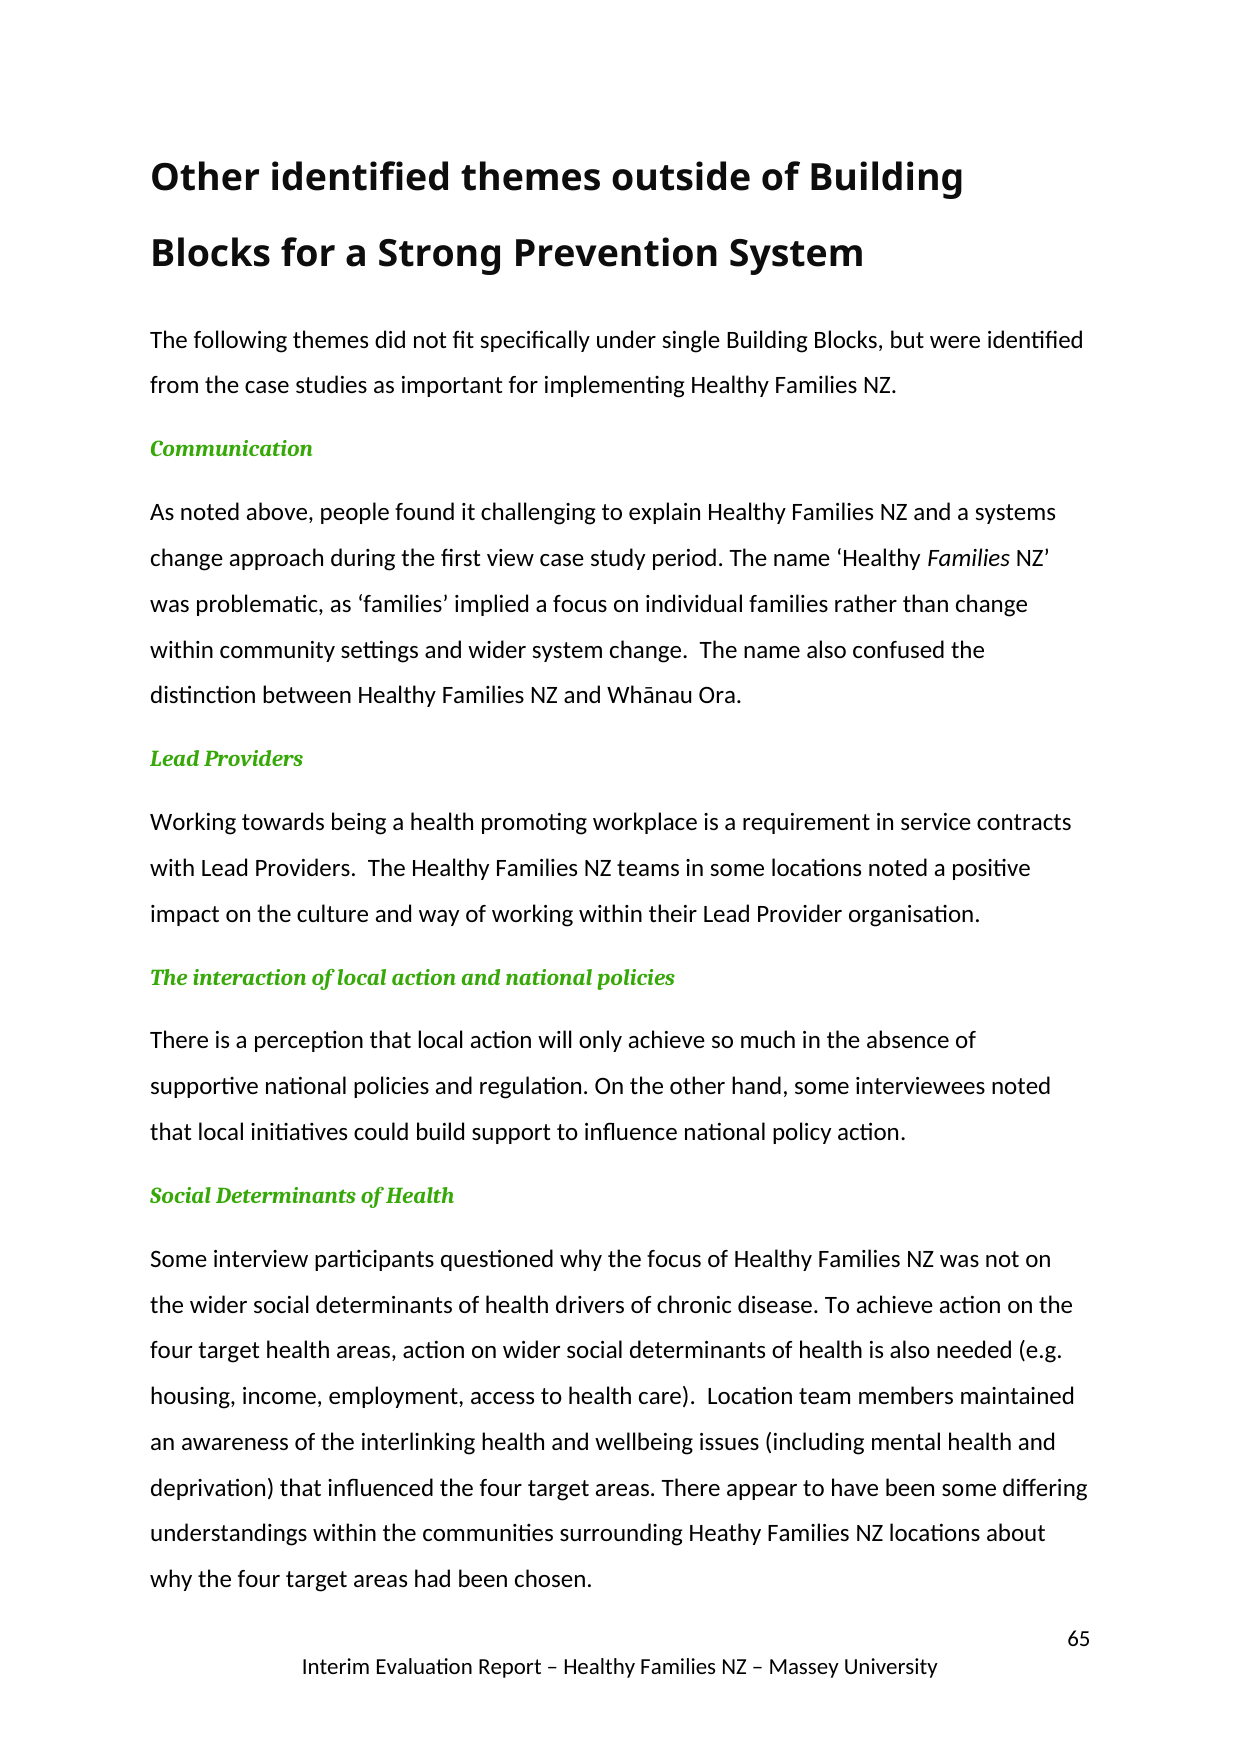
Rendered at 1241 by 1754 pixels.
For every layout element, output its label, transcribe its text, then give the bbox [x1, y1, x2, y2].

subtitle Communication [150, 436, 1090, 463]
subtitle Social Determinants of Health [150, 1183, 1090, 1209]
subtitle Lead Providers [150, 746, 1090, 772]
subtitle The interaction of local action and national policies [150, 964, 1090, 991]
text As noted above, people found it challenging to explain Healthy Families NZ and a systems change approach during the first view case study period. The name ‘Healthy Families NZ’ was problematic, as ‘families’ implied a focus on individual families rather than change within community settings and wider system change. The name also confused the distinction between Healthy Families NZ and Whānau Ora. [150, 497, 1090, 710]
text Working towards being a health promoting workplace is a requirement in service contracts with Lead Providers. The Healthy Families NZ teams in some locations noted a positive impact on the culture and way of working within their Lead Provider organisation. [150, 806, 1090, 928]
text There is a perception that local action will only achieve so much in the absence of supportive national policies and regulation. On the other hand, some interviewees noted that local initiatives could build support to influence national policy action. [150, 1025, 1090, 1147]
text The following themes did not fit specifically under single Building Blocks, but were identified from the case studies as important for implementing Healthy Families NZ. [150, 324, 1090, 400]
text Some interview participants questioned why the focus of Healthy Families NZ was not on the wider social determinants of health drivers of chronic disease. To achieve action on the four target health areas, action on wider social determinants of health is also needed (e.g. housing, income, employment, access to health care). Location team members maintained an awareness of the interlinking health and wellbeing issues (including mental health and deprivation) that influenced the four target areas. There appear to have been some differing understandings within the communities surrounding Heathy Families NZ locations about why the four target areas had been chosen. [150, 1243, 1090, 1594]
subtitle Other identified themes outside of Building Blocks for a Strong Prevention System [150, 150, 1090, 278]
